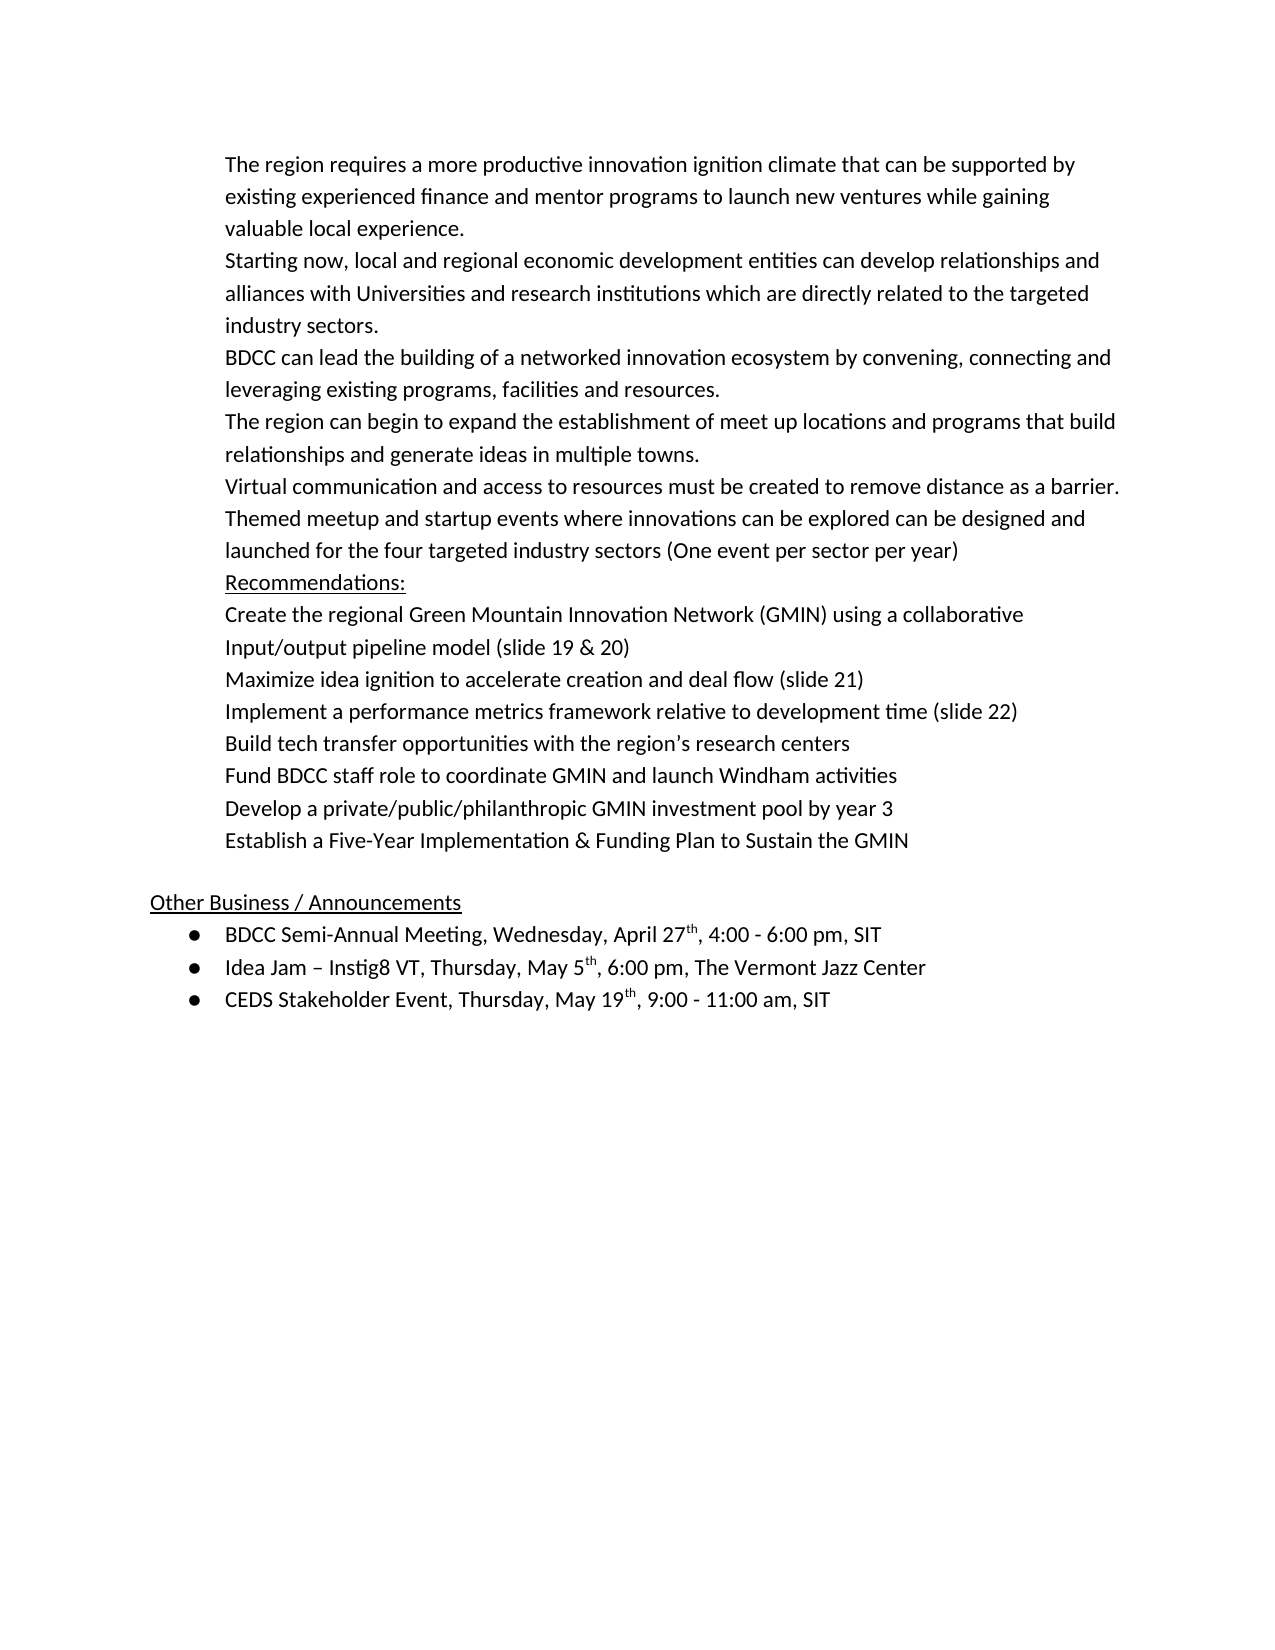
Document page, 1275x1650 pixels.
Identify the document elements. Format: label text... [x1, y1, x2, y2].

text Fund BDCC staff role to coordinate GMIN and launch Windham activities [225, 762, 1125, 789]
text Other Business / Announcements [150, 888, 1125, 916]
text Maximize idea ignition to accelerate creation and deal flow (slide 21) [225, 665, 1125, 693]
text The region can begin to expand the establishment of meet up locations and programs that build relationships and generate ideas in multiple towns. [225, 407, 1125, 468]
text Establish a Five-Year Implementation & Funding Plan to Sustain the GMIN [225, 826, 1125, 854]
text Build tech transfer opportunities with the region’s research centers [225, 729, 1125, 757]
text Create the regional Green Mountain Innovation Network (GMIN) using a collaborative Input/output pipeline model (slide 19 & 20) [225, 601, 1125, 661]
text Virtual communication and access to resources must be created to remove distance as a barrier. [225, 472, 1125, 500]
text Recommendations: [225, 568, 1125, 596]
list Idea Jam – Instig8 VT, Thursday, May 5th, 6:00 pm, The Vermont Jazz Center [187, 953, 1125, 981]
text BDCC can lead the building of a networked innovation ecosystem by convening, connecting and leveraging existing programs, facilities and resources. [225, 343, 1125, 403]
list CEDS Stakeholder Event, Thursday, May 19th, 9:00 - 11:00 am, SIT [187, 985, 1125, 1013]
text Themed meetup and startup events where innovations can be explored can be designed and launched for the four targeted industry sectors (One event per sector per year) [225, 504, 1125, 564]
list BDCC Semi-Annual Meeting, Wednesday, April 27th, 4:00 - 6:00 pm, SIT [187, 921, 1125, 948]
text Starting now, local and regional economic development entities can develop relationships and alliances with Universities and research institutions which are directly related to the targeted industry sectors. [225, 247, 1125, 339]
text The region requires a more productive innovation ignition climate that can be supported by existing experienced finance and mentor programs to launch new ventures while gaining valuable local experience. [225, 150, 1125, 242]
text Implement a performance metrics framework relative to development time (slide 22) [225, 697, 1125, 725]
text Develop a private/public/philanthropic GMIN investment pool by year 3 [225, 794, 1125, 822]
